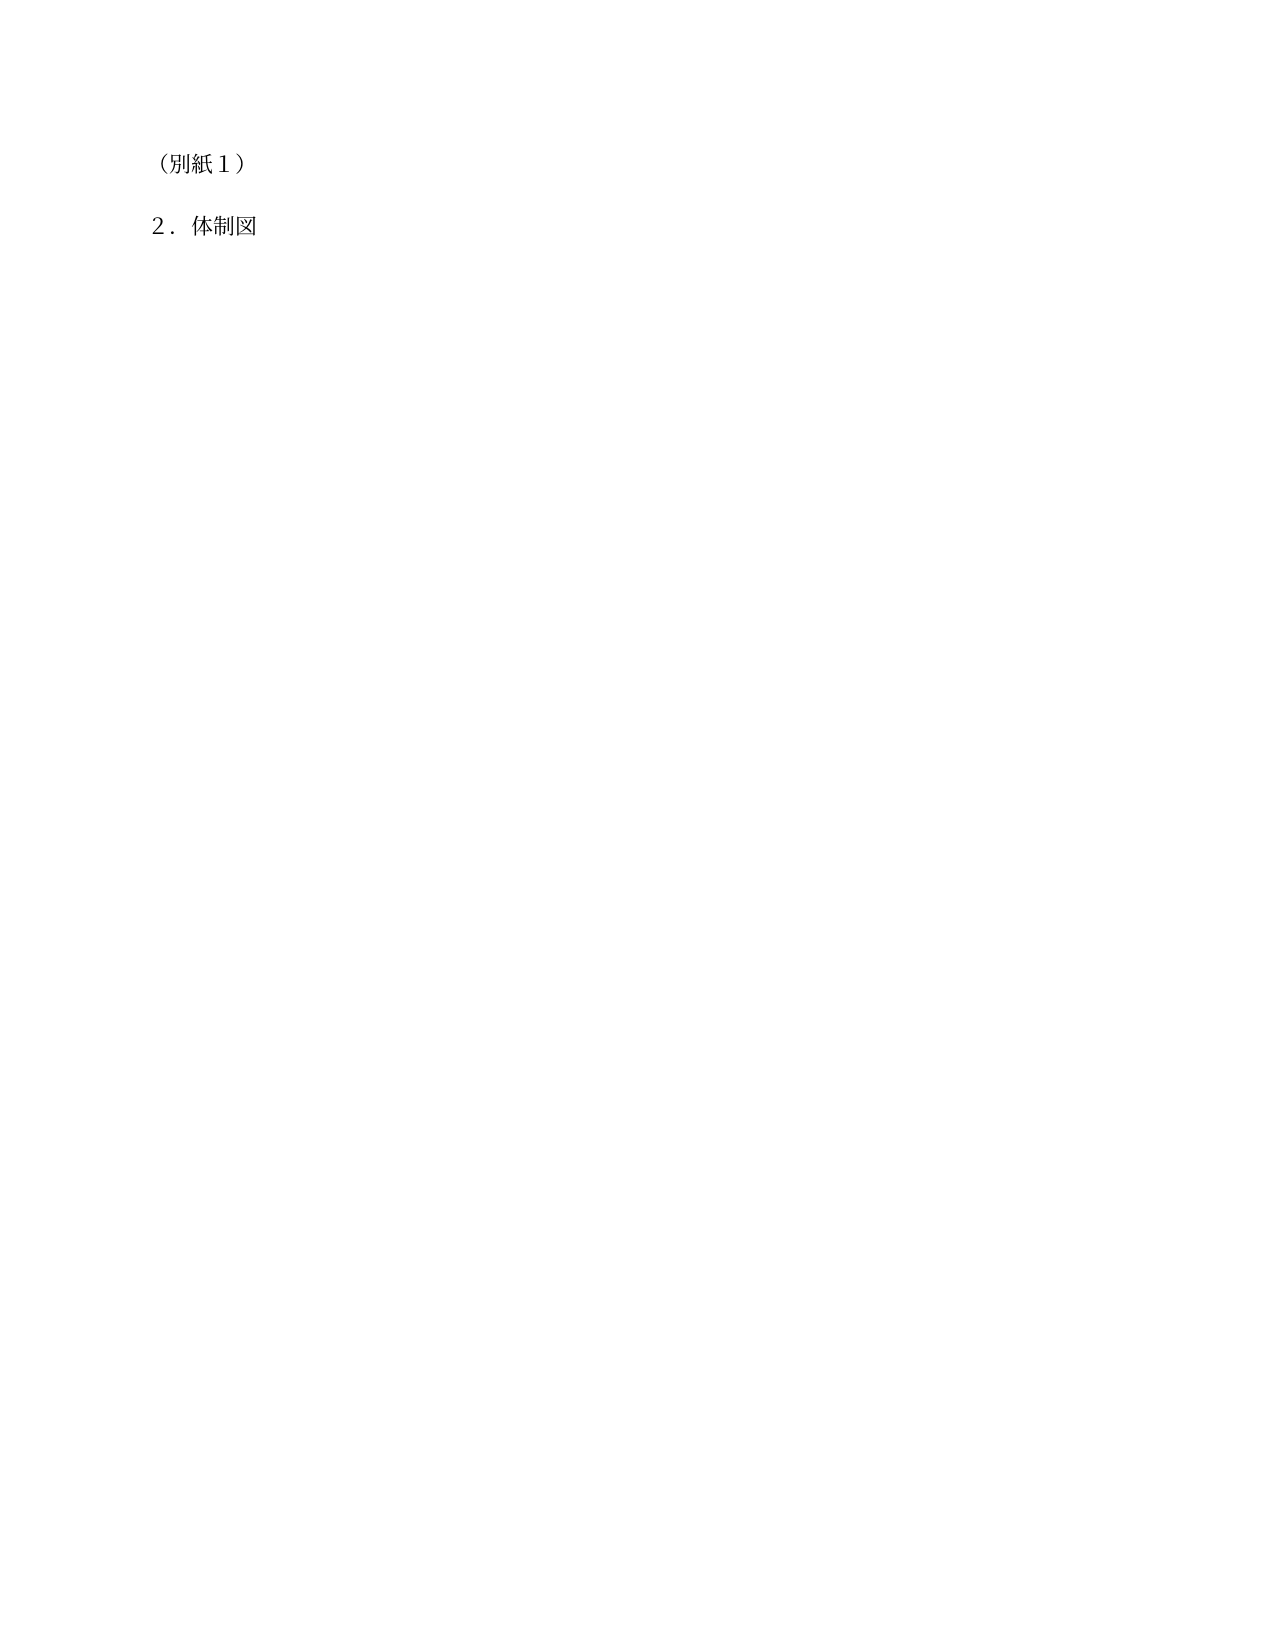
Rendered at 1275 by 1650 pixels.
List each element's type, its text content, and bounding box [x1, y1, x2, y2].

text ２．体制図 [148, 209, 1127, 240]
text （別紙１） [148, 148, 1127, 179]
